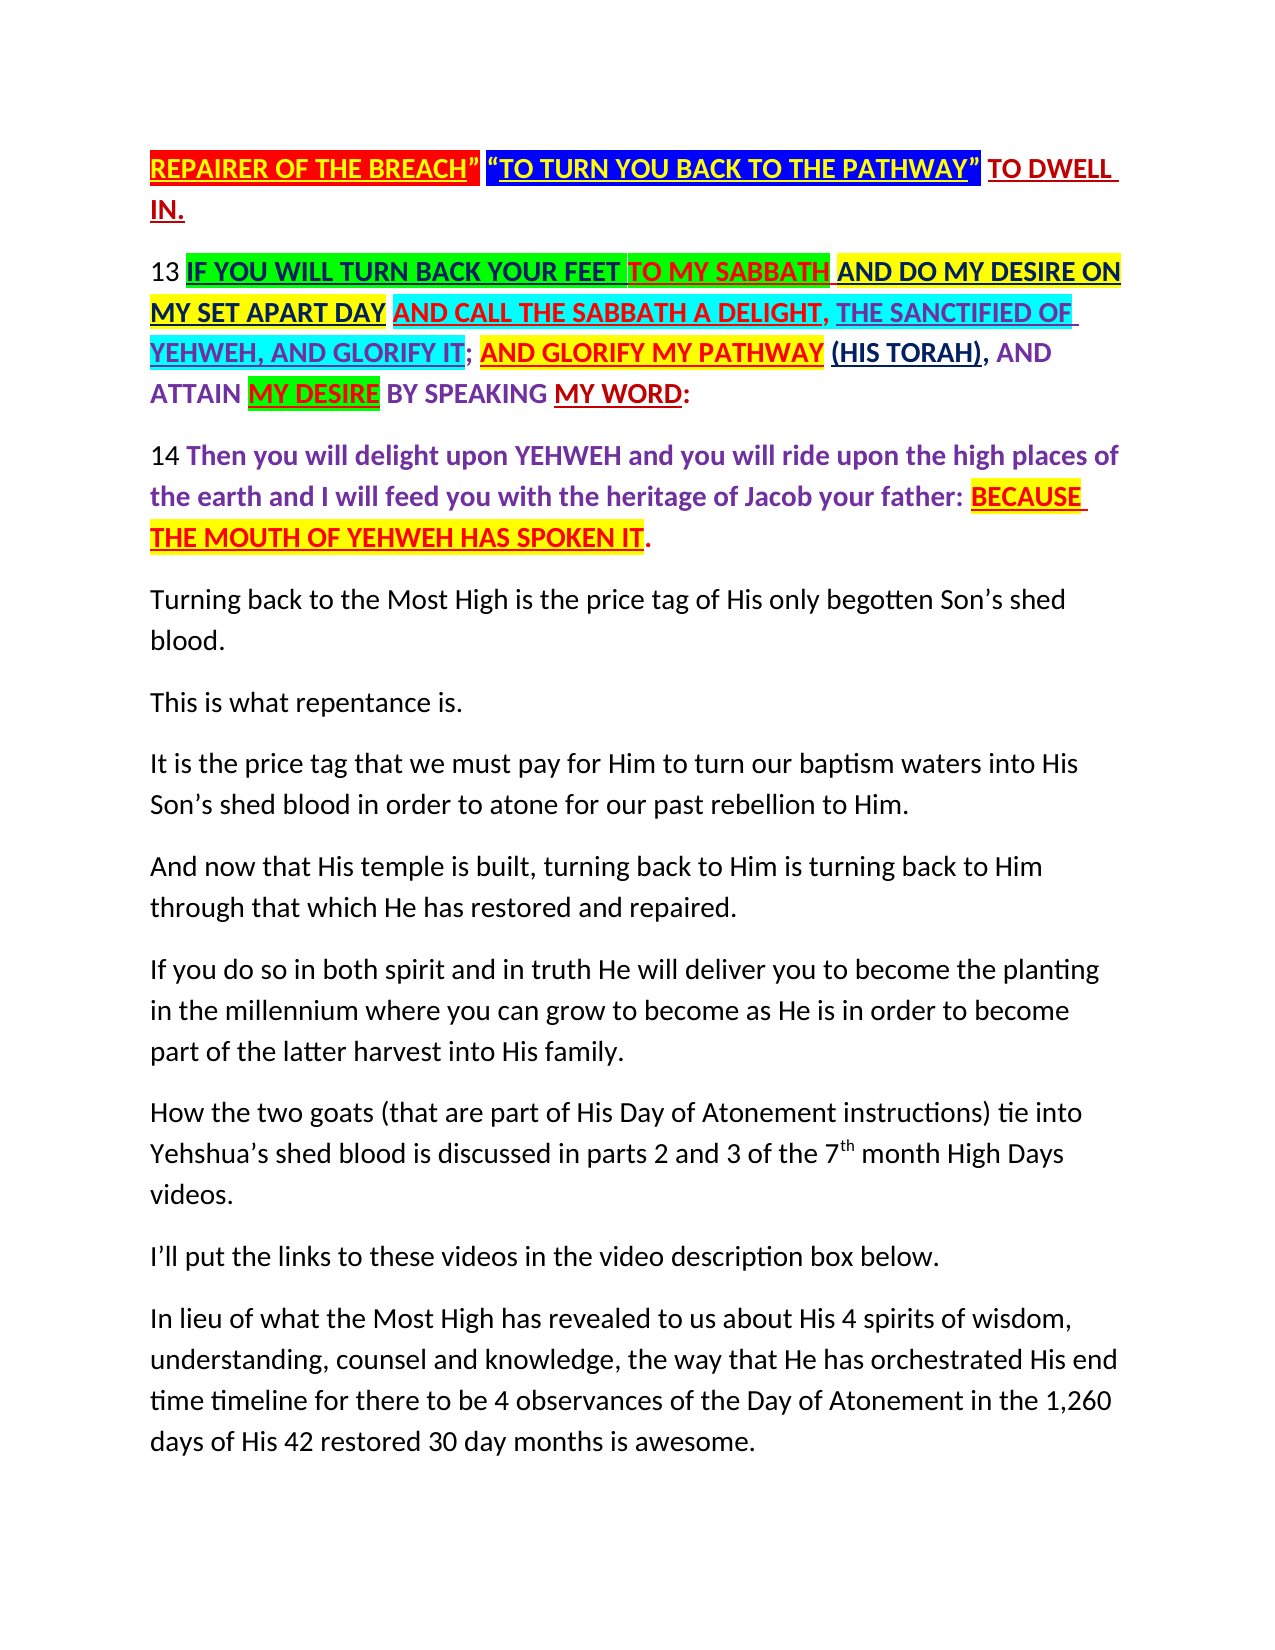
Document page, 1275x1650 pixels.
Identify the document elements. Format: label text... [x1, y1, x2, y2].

text 13 IF YOU WILL TURN BACK YOUR FEET TO MY SABBATH AND DO MY DESIRE ON MY SET APART DAY AND CALL THE SABBATH A DELIGHT, THE SANCTIFIED OF YEHWEH, AND GLORIFY IT; AND GLORIFY MY PATHWAY (HIS TORAH), AND ATTAIN MY DESIRE BY SPEAKING MY WORD: [150, 253, 1125, 411]
text And now that His temple is built, turning back to Him is turning back to Him through that which He has restored and repaired. [150, 848, 1125, 925]
text Turning back to the Most High is the price tag of His only begotten Son’s shed blood. [150, 581, 1125, 657]
text This is what repentance is. [150, 684, 1125, 719]
text If you do so in both spirit and in truth He will deliver you to become the planting in the millennium where you can grow to become as He is in order to become part of the latter harvest into His family. [150, 951, 1125, 1068]
text I’ll put the links to these videos in the video description box below. [150, 1238, 1125, 1274]
text In lieu of what the Most High has revealed to us about His 4 spirits of wisdom, understanding, counsel and knowledge, the way that He has orchestrated His end time timeline for there to be 4 observances of the Day of Atonement in the 1,260 days of His 42 restored 30 day months is awesome. [150, 1300, 1125, 1458]
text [150, 150, 1125, 227]
text It is the price tag that we must pay for Him to turn our baptism waters into His Son’s shed blood in order to atone for our past rebellion to Him. [150, 745, 1125, 822]
text 14 Then you will delight upon YEHWEH and you will ride upon the high places of the earth and I will feed you with the heritage of Jacob your father: BECAUSE THE MOUTH OF YEHWEH HAS SPOKEN IT. [150, 437, 1125, 555]
text How the two goats (that are part of His Day of Atonement instructions) tie into Yehshua’s shed blood is discussed in parts 2 and 3 of the 7th month High Days videos. [150, 1094, 1125, 1212]
